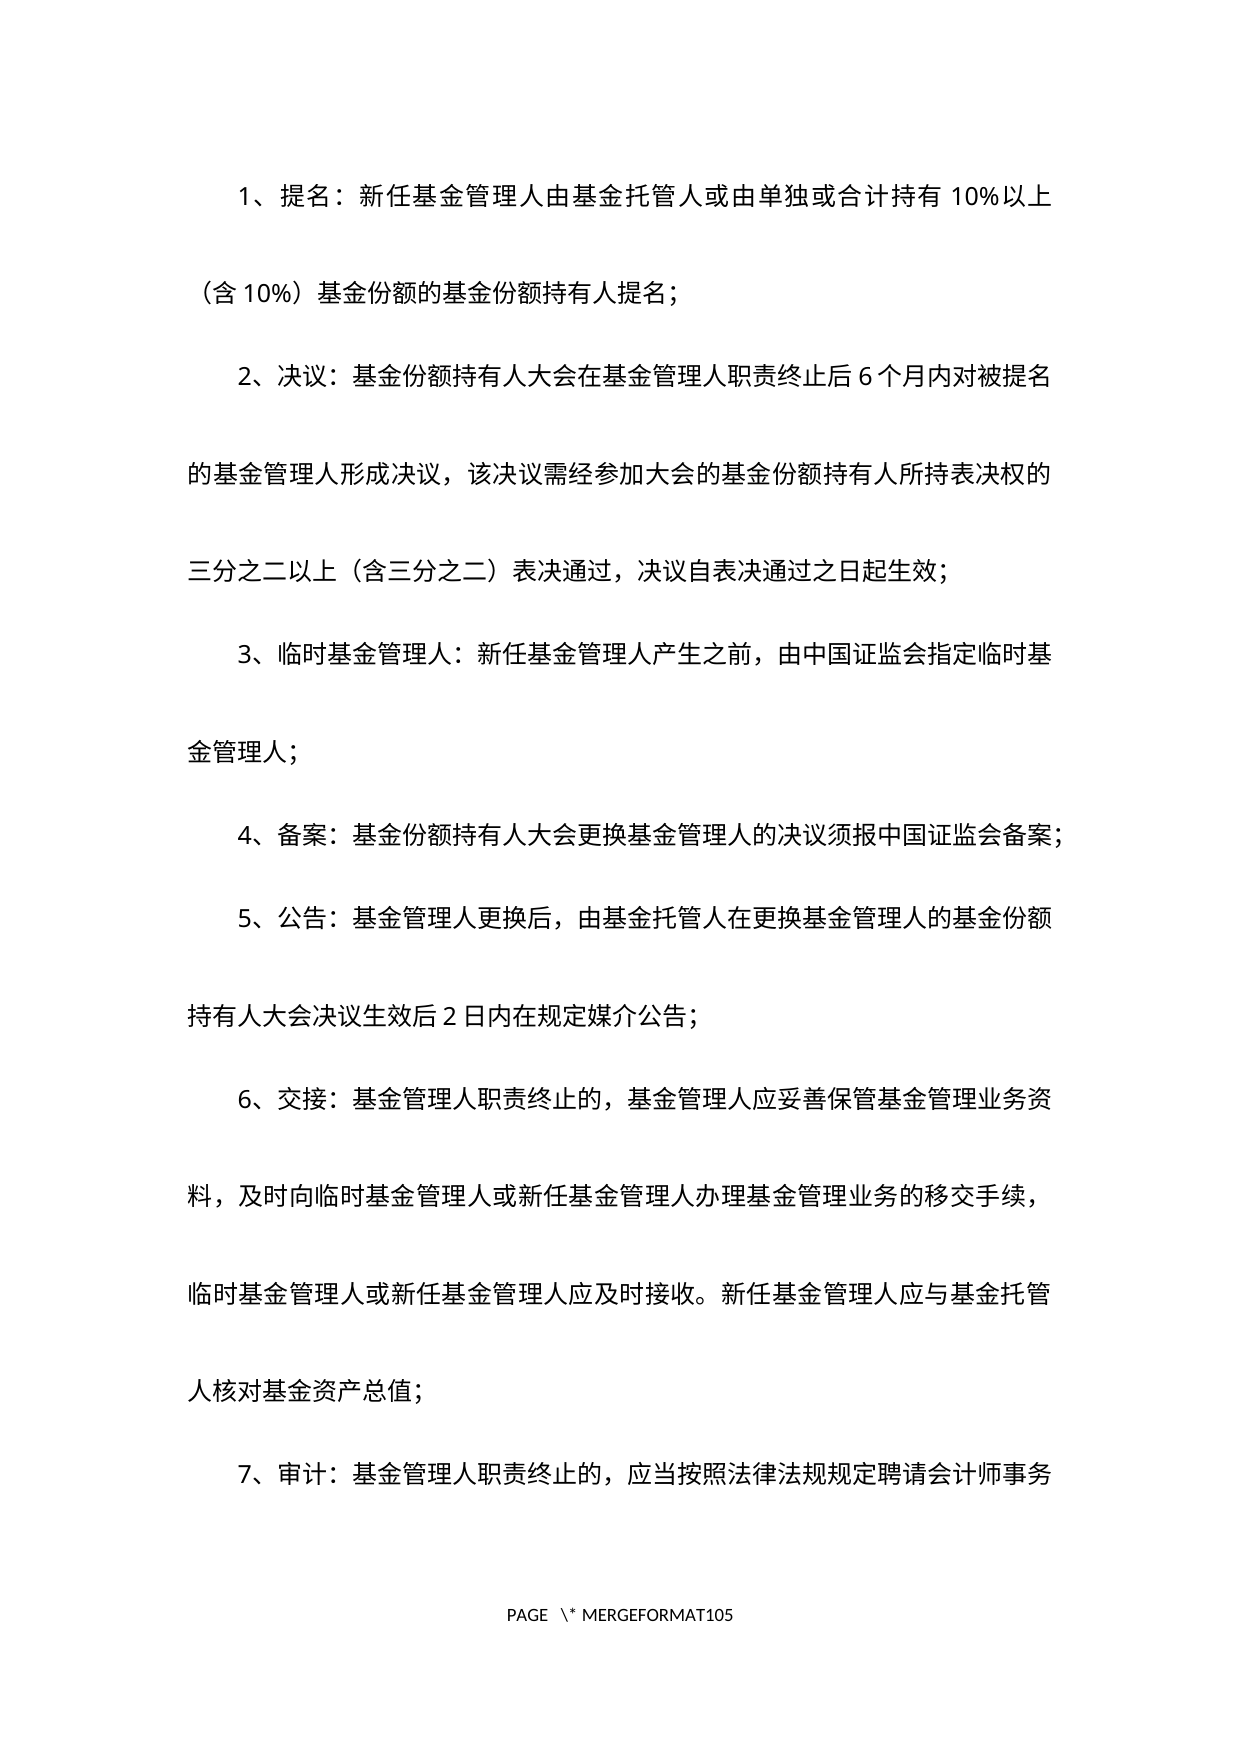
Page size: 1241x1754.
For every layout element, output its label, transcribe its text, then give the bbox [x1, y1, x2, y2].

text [187, 1441, 1053, 1506]
text 2、决议：基金份额持有人大会在基金管理人职责终止后6个月内对被提名的基金管理人形成决议，该决议需经参加大会的基金份额持有人所持表决权的三分之二以上（含三分之二）表决通过，决议自表决通过之日起生效； [187, 342, 1053, 602]
text 4、备案：基金份额持有人大会更换基金管理人的决议须报中国证监会备案； [187, 801, 1053, 866]
text 5、公告：基金管理人更换后，由基金托管人在更换基金管理人的基金份额持有人大会决议生效后2日内在规定媒介公告； [187, 884, 1053, 1047]
text 6、交接：基金管理人职责终止的，基金管理人应妥善保管基金管理业务资料，及时向临时基金管理人或新任基金管理人办理基金管理业务的移交手续，临时基金管理人或新任基金管理人应及时接收。新任基金管理人应与基金托管人核对基金资产总值； [187, 1065, 1053, 1422]
text 1、提名：新任基金管理人由基金托管人或由单独或合计持有10%以上（含10%）基金份额的基金份额持有人提名； [187, 162, 1053, 324]
text 3、临时基金管理人：新任基金管理人产生之前，由中国证监会指定临时基金管理人； [187, 621, 1053, 783]
